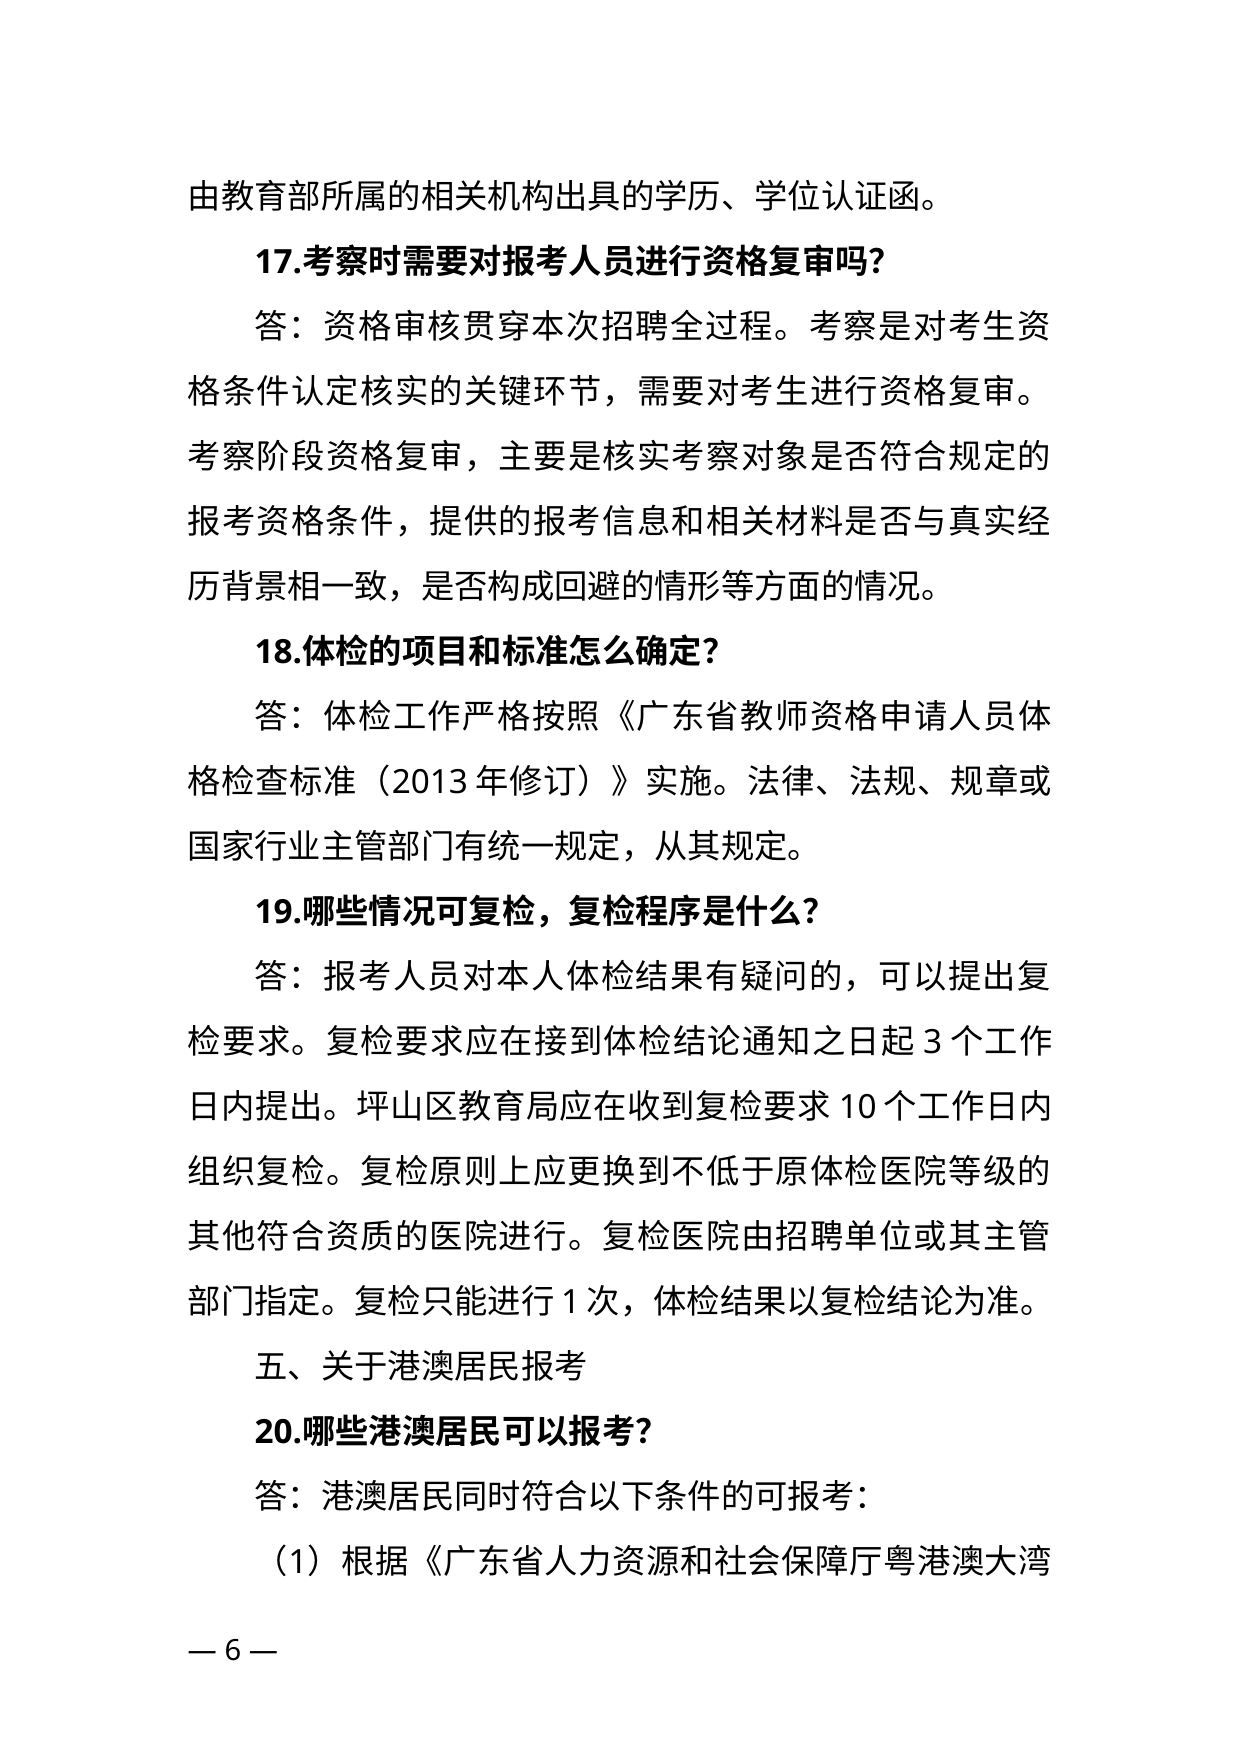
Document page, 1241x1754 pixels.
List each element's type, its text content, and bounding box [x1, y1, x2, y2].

text 20.哪些港澳居民可以报考？ [187, 1397, 1053, 1462]
text 答：报考人员对本人体检结果有疑问的，可以提出复检要求。复检要求应在接到体检结论通知之日起3个工作日内提出。坪山区教育局应在收到复检要求10个工作日内组织复检。复检原则上应更换到不低于原体检医院等级的其他符合资质的医院进行。复检医院由招聘单位或其主管部门指定。复检只能进行1次，体检结果以复检结论为准。 [187, 942, 1053, 1332]
text 答：资格审核贯穿本次招聘全过程。考察是对考生资格条件认定核实的关键环节，需要对考生进行资格复审。考察阶段资格复审，主要是核实考察对象是否符合规定的报考资格条件，提供的报考信息和相关材料是否与真实经历背景相一致，是否构成回避的情形等方面的情况。 [187, 292, 1053, 617]
text 17.考察时需要对报考人员进行资格复审吗？ [187, 227, 1053, 292]
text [187, 162, 1053, 227]
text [187, 1527, 1053, 1592]
list 五、关于港澳居民报考 [187, 1332, 1053, 1397]
text 答：港澳居民同时符合以下条件的可报考： [187, 1462, 1053, 1527]
text 18.体检的项目和标准怎么确定？ [187, 617, 1053, 682]
text 答：体检工作严格按照《广东省教师资格申请人员体格检查标准（2013年修订）》实施。法律、法规、规章或国家行业主管部门有统一规定，从其规定。 [187, 682, 1053, 877]
text 19.哪些情况可复检，复检程序是什么？ [187, 877, 1053, 942]
